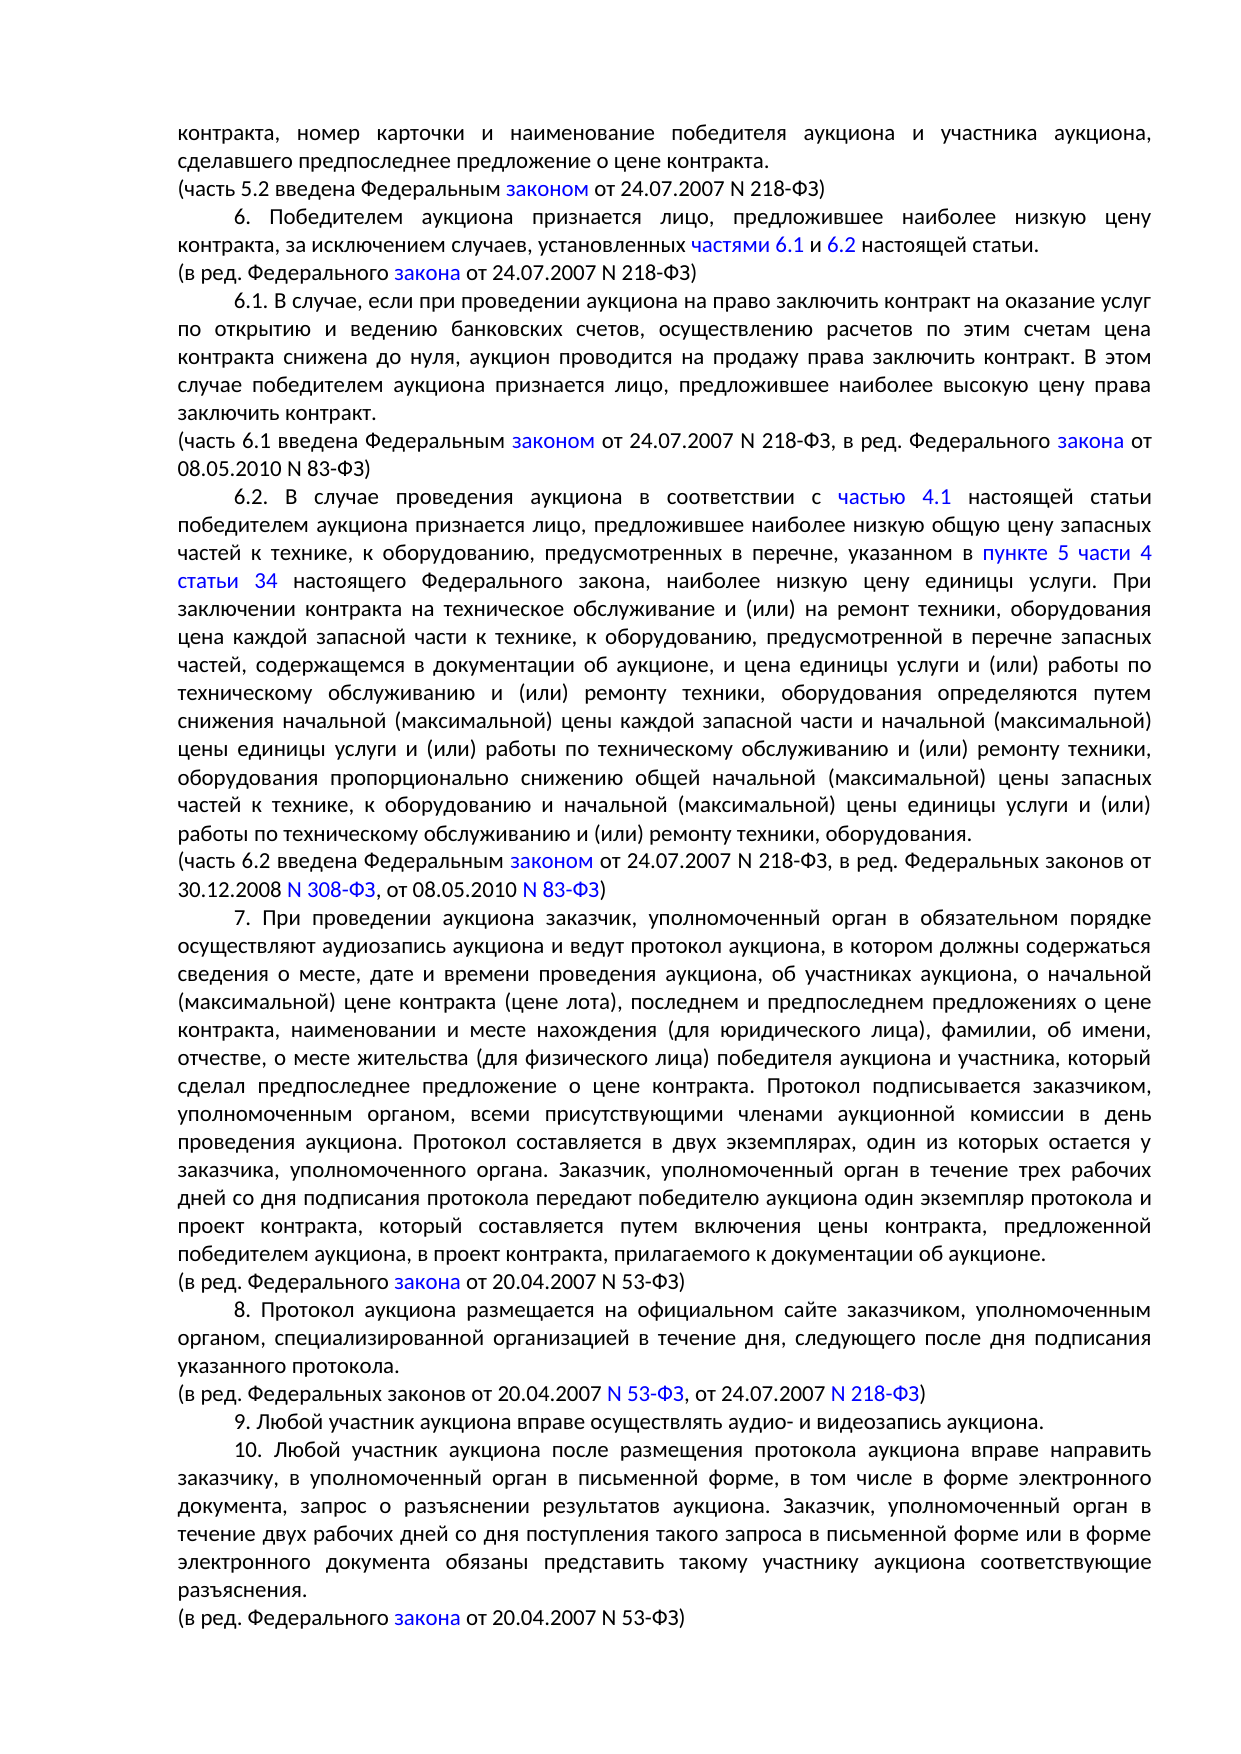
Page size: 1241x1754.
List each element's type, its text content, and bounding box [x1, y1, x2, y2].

text 8. Протокол аукциона размещается на официальном сайте заказчиком, уполномоченным органом, специализированной организацией в течение дня, следующего после дня подписания указанного протокола. [177, 1295, 1152, 1379]
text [177, 118, 1152, 174]
text (часть 5.2 введена Федеральным законом от 24.07.2007 N 218-ФЗ) [177, 174, 1152, 202]
text (в ред. Федерального закона от 20.04.2007 N 53-ФЗ) [177, 1603, 1152, 1631]
text (в ред. Федерального закона от 20.04.2007 N 53-ФЗ) [177, 1267, 1152, 1295]
text (в ред. Федеральных законов от 20.04.2007 N 53-ФЗ, от 24.07.2007 N 218-ФЗ) [177, 1379, 1152, 1407]
text 9. Любой участник аукциона вправе осуществлять аудио- и видеозапись аукциона. [177, 1407, 1152, 1435]
text 10. Любой участник аукциона после размещения протокола аукциона вправе направить заказчику, в уполномоченный орган в письменной форме, в том числе в форме электронного документа, запрос о разъяснении результатов аукциона. Заказчик, уполномоченный орган в течение двух рабочих дней со дня поступления такого запроса в письменной форме или в форме электронного документа обязаны представить такому участнику аукциона соответствующие разъяснения. [177, 1435, 1152, 1603]
text 6.1. В случае, если при проведении аукциона на право заключить контракт на оказание услуг по открытию и ведению банковских счетов, осуществлению расчетов по этим счетам цена контракта снижена до нуля, аукцион проводится на продажу права заключить контракт. В этом случае победителем аукциона признается лицо, предложившее наиболее высокую цену права заключить контракт. [177, 286, 1152, 426]
text (часть 6.1 введена Федеральным законом от 24.07.2007 N 218-ФЗ, в ред. Федерального закона от 08.05.2010 N 83-ФЗ) [177, 426, 1152, 482]
text 6.2. В случае проведения аукциона в соответствии с частью 4.1 настоящей статьи победителем аукциона признается лицо, предложившее наиболее низкую общую цену запасных частей к технике, к оборудованию, предусмотренных в перечне, указанном в пункте 5 части 4 статьи 34 настоящего Федерального закона, наиболее низкую цену единицы услуги. При заключении контракта на техническое обслуживание и (или) на ремонт техники, оборудования цена каждой запасной части к технике, к оборудованию, предусмотренной в перечне запасных частей, содержащемся в документации об аукционе, и цена единицы услуги и (или) работы по техническому обслуживанию и (или) ремонту техники, оборудования определяются путем снижения начальной (максимальной) цены каждой запасной части и начальной (максимальной) цены единицы услуги и (или) работы по техническому обслуживанию и (или) ремонту техники, оборудования пропорционально снижению общей начальной (максимальной) цены запасных частей к технике, к оборудованию и начальной (максимальной) цены единицы услуги и (или) работы по техническому обслуживанию и (или) ремонту техники, оборудования. [177, 482, 1152, 847]
text (в ред. Федерального закона от 24.07.2007 N 218-ФЗ) [177, 258, 1152, 286]
text 6. Победителем аукциона признается лицо, предложившее наиболее низкую цену контракта, за исключением случаев, установленных частями 6.1 и 6.2 настоящей статьи. [177, 202, 1152, 258]
text 7. При проведении аукциона заказчик, уполномоченный орган в обязательном порядке осуществляют аудиозапись аукциона и ведут протокол аукциона, в котором должны содержаться сведения о месте, дате и времени проведения аукциона, об участниках аукциона, о начальной (максимальной) цене контракта (цене лота), последнем и предпоследнем предложениях о цене контракта, наименовании и месте нахождения (для юридического лица), фамилии, об имени, отчестве, о месте жительства (для физического лица) победителя аукциона и участника, который сделал предпоследнее предложение о цене контракта. Протокол подписывается заказчиком, уполномоченным органом, всеми присутствующими членами аукционной комиссии в день проведения аукциона. Протокол составляется в двух экземплярах, один из которых остается у заказчика, уполномоченного органа. Заказчик, уполномоченный орган в течение трех рабочих дней со дня подписания протокола передают победителю аукциона один экземпляр протокола и проект контракта, который составляется путем включения цены контракта, предложенной победителем аукциона, в проект контракта, прилагаемого к документации об аукционе. [177, 903, 1152, 1267]
text (часть 6.2 введена Федеральным законом от 24.07.2007 N 218-ФЗ, в ред. Федеральных законов от 30.12.2008 N 308-ФЗ, от 08.05.2010 N 83-ФЗ) [177, 847, 1152, 903]
